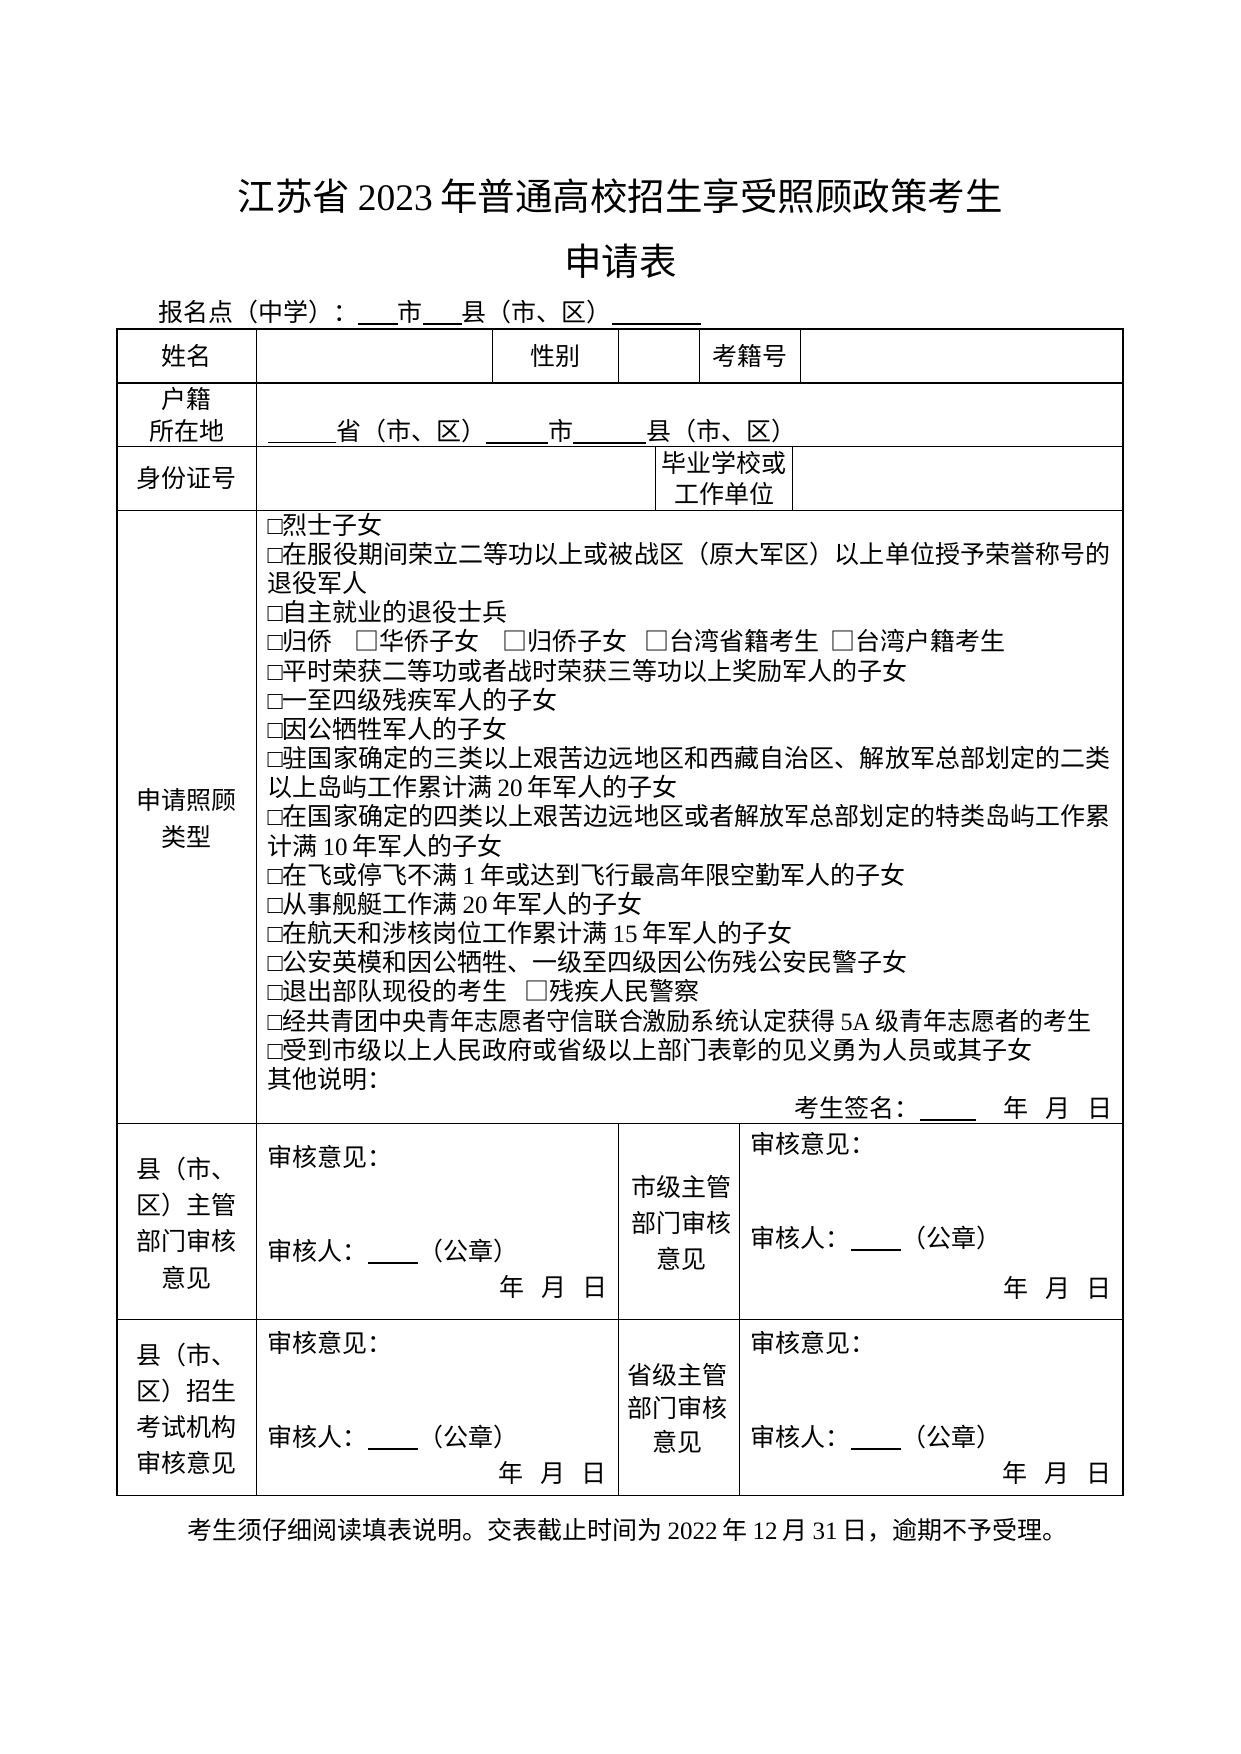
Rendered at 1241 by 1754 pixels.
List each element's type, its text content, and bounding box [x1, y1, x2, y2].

table_header [801, 330, 1122, 382]
table_cell 省（市、区） 市 县（市、区） [257, 384, 1122, 446]
text 江苏省2023年普通高校招生享受照顾政策考生 [187, 162, 1053, 227]
table_cell [257, 447, 655, 510]
text 报名点（中学）： 市 县（市、区） [158, 292, 1091, 328]
table_cell 毕业学校或 工作单位 [656, 447, 792, 510]
table_cell 县（市、区）主管部门审核意见 [118, 1124, 256, 1319]
table_cell [793, 447, 1122, 510]
table_header 姓名 [118, 330, 256, 382]
table_cell □烈士子女 □在服役期间荣立二等功以上或被战区（原大军区）以上单位授予荣誉称号的退役军人 □自主就业的退役士兵 □归侨 □华侨子女 □归侨子女 □台湾省籍考生 □台湾户籍考生 □平时荣获二等功或者战时荣获三等功以上奖励军人的子女 □一至四级残疾军人的子女 □因公牺牲军人的子女 □驻国家确定的三类以上艰苦边远地区和西藏自治区、解放军总部划定的二类以上岛屿工作累计满20年军人的子女 □在国家确定的四类以上艰苦边远地区或者解放军总部划定的特类岛屿工作累计满10年军人的子女 □在飞或停飞不满1年或达到飞行最高年限空勤军人的子女 □从事舰艇工作满20年军人的子女 □在航天和涉核岗位工作累计满15年军人的子女 □公安英模和因公牺牲、一级至四级因公伤残公安民警子女 □退出部队现役的考生 □残疾人民警察 □经共青团中央青年志愿者守信联合激励系统认定获得5A级青年志愿者的考生 □受到市级以上人民政府或省级以上部门表彰的见义勇为人员或其子女 其他说明： 考生签名： 年 月 日 [257, 511, 1122, 1123]
table_header 考籍号 [700, 330, 800, 382]
text 申请表 [187, 227, 1053, 292]
text 考生须仔细阅读填表说明。交表截止时间为2022年12月31日，逾期不予受理。 [187, 1496, 1053, 1561]
table_cell 审核意见： 审核人： （公章） 年 月 日 [257, 1124, 618, 1319]
table_header [619, 330, 699, 382]
table_header [257, 330, 492, 382]
table_cell 市级主管 部门审核 意见 [619, 1124, 739, 1319]
table_cell 申请照顾 类型 [118, 511, 256, 1123]
table_cell 身份证号 [118, 447, 256, 510]
table_cell 户籍 所在地 [118, 384, 256, 446]
table_cell 省级主管 部门审核 意见 [619, 1320, 739, 1495]
table_cell 审核意见： 审核人： （公章） 年 月 日 [257, 1320, 618, 1495]
table_header 性别 [493, 330, 618, 382]
table_cell 审核意见： 审核人： （公章） 年 月 日 [740, 1124, 1122, 1319]
table_cell 审核意见： 审核人： （公章） 年 月 日 [740, 1320, 1122, 1495]
table_cell 县（市、区）招生考试机构审核意见 [118, 1320, 256, 1495]
